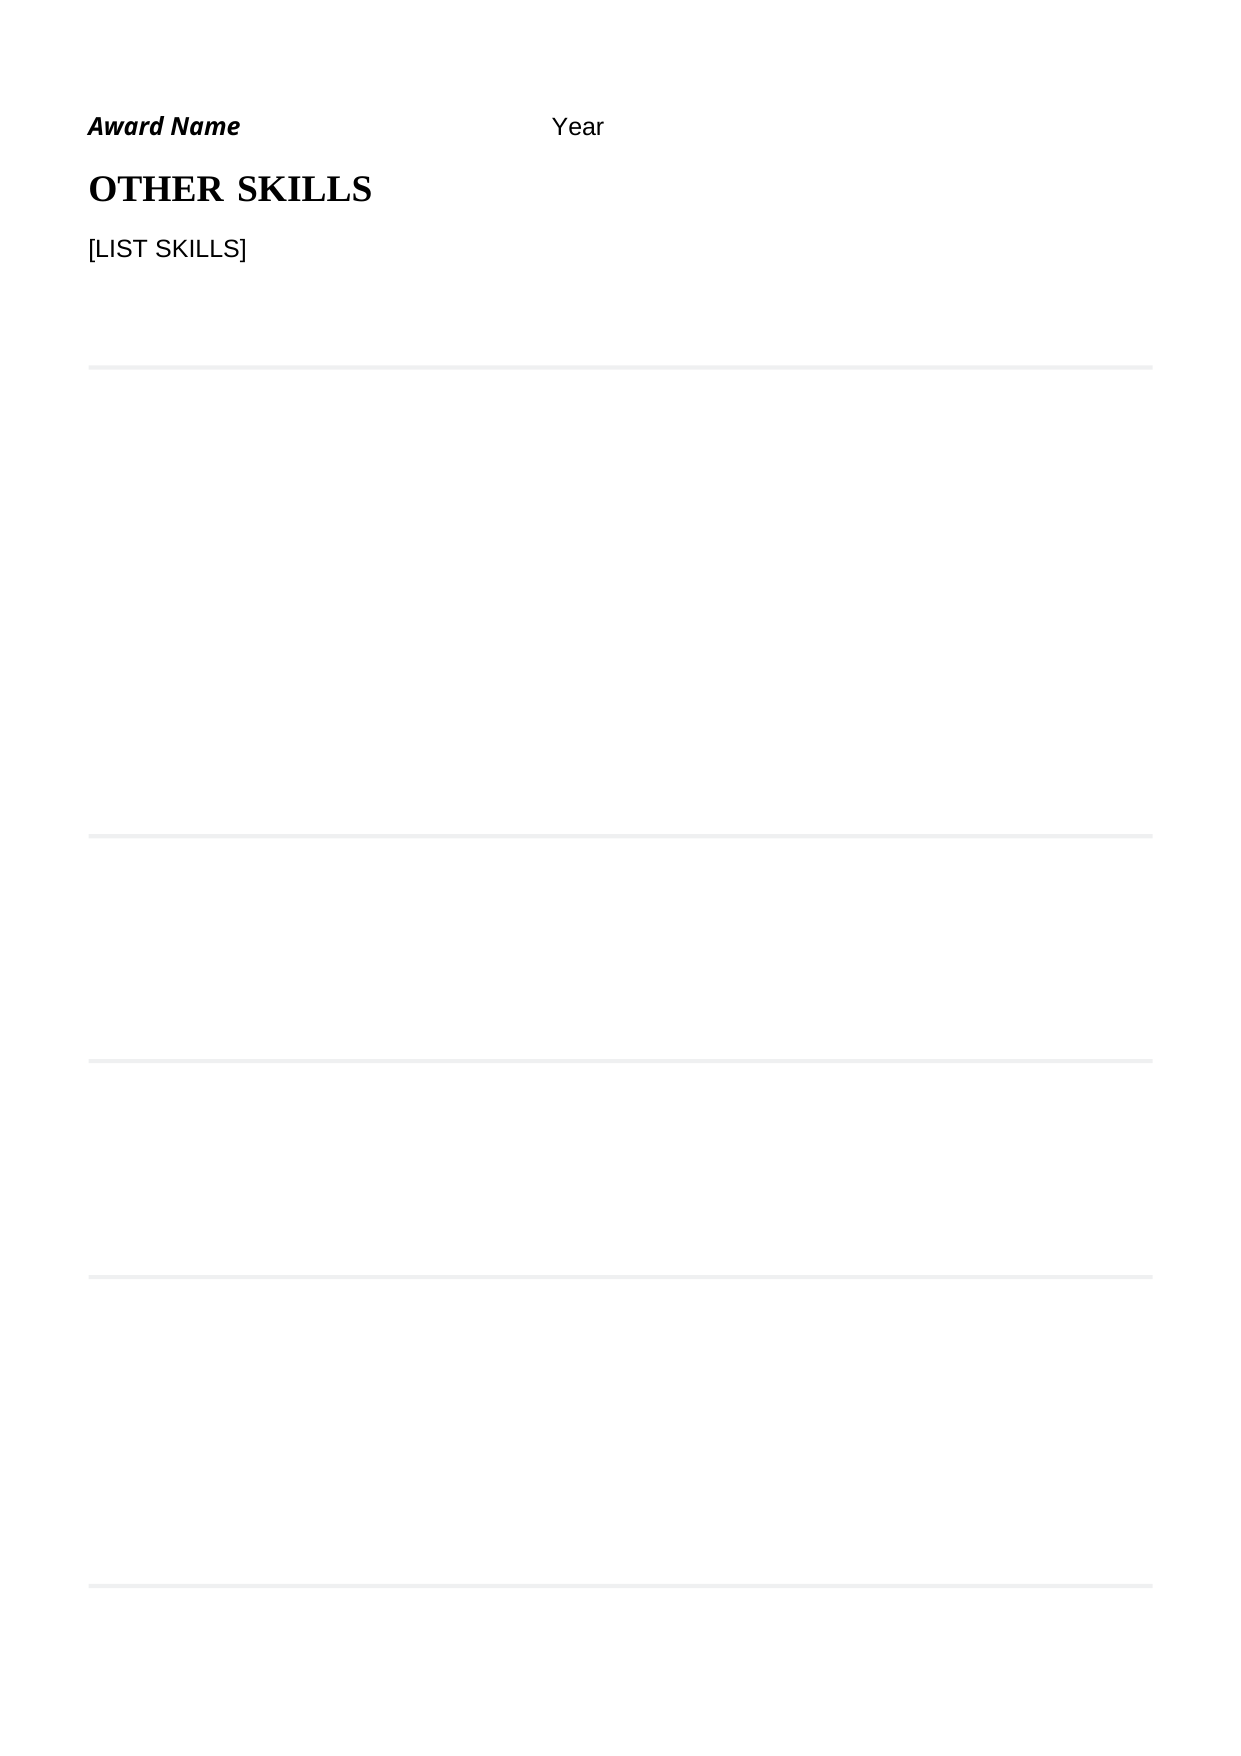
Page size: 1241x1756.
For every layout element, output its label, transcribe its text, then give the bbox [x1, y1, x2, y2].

text Award Name Year [88, 108, 1065, 142]
subtitle OTHER SKILLS [88, 166, 1065, 209]
text [LIST SKILLS] [88, 234, 1065, 263]
